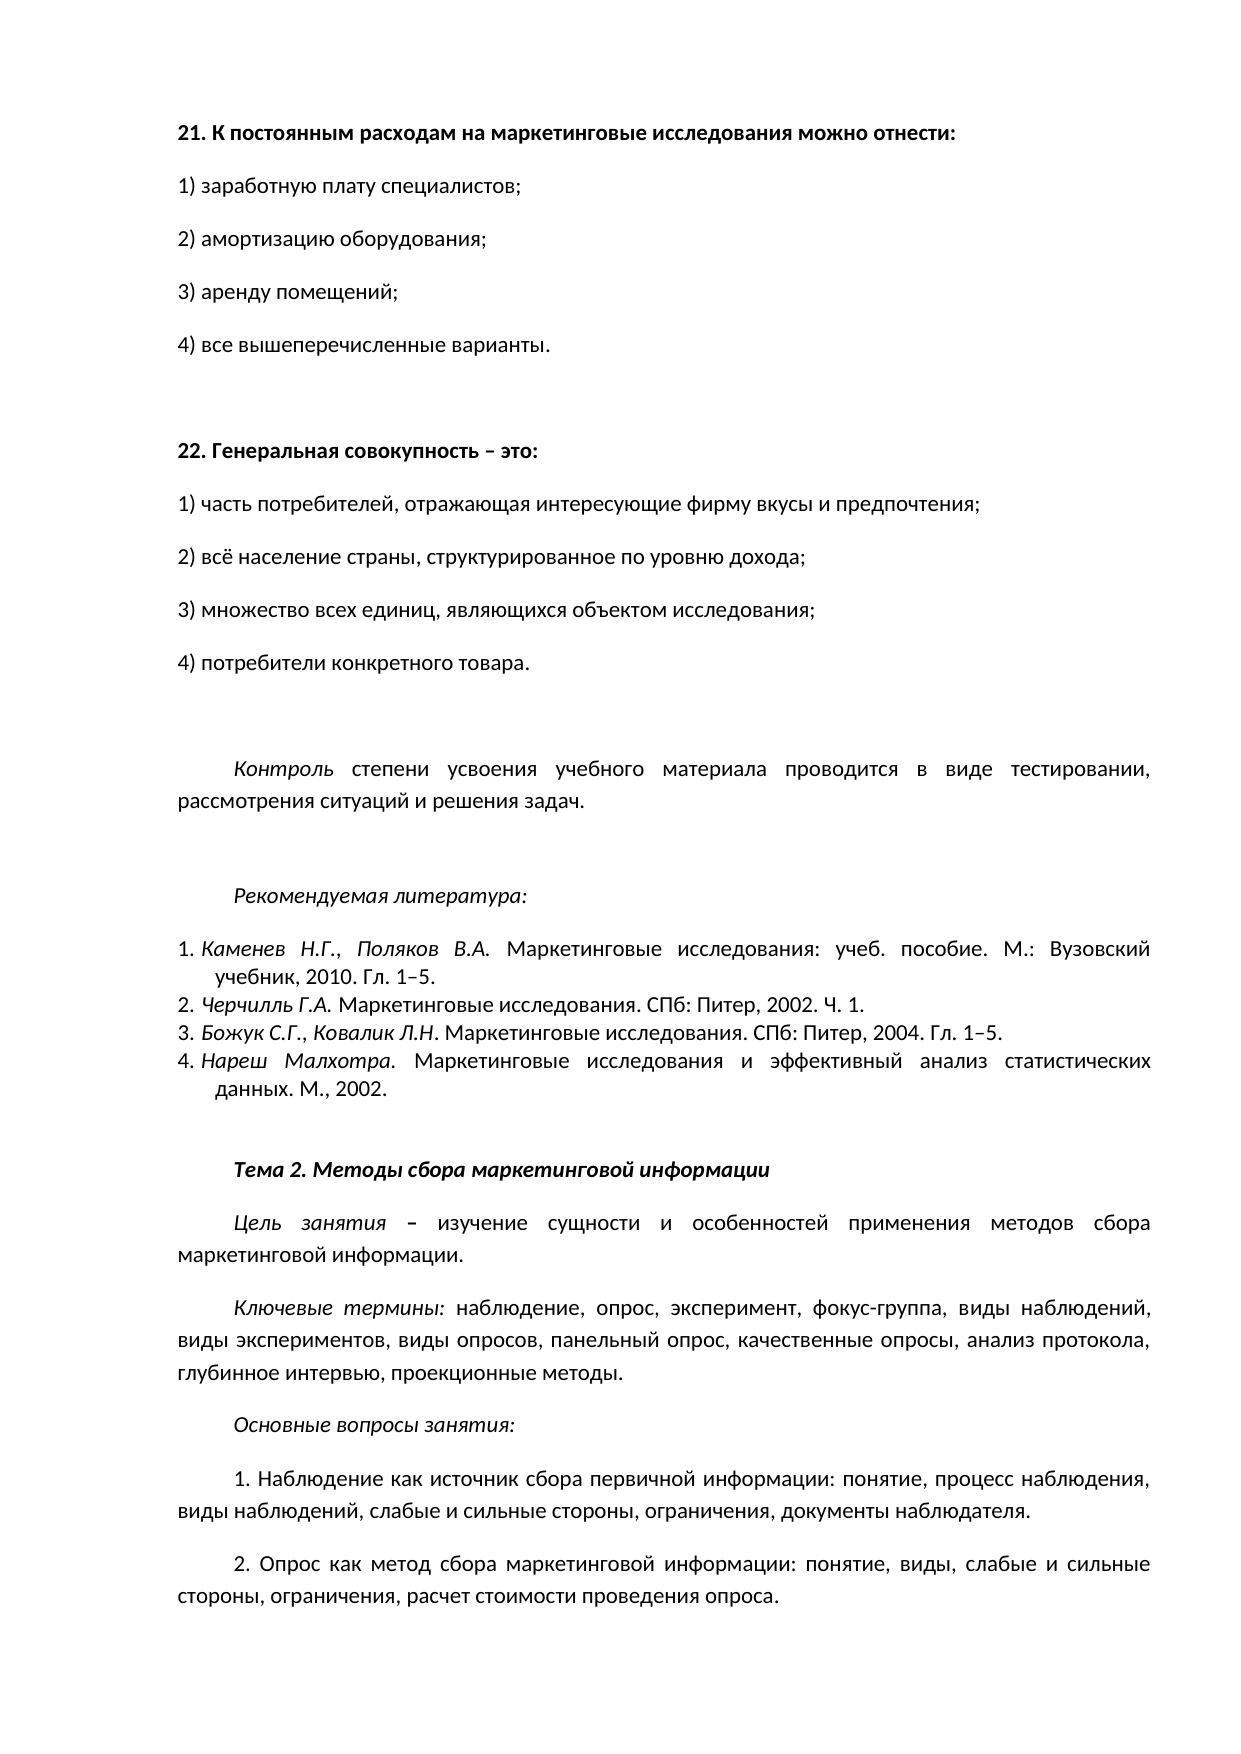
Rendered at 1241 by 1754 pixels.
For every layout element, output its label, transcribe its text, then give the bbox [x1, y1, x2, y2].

text 1. Наблюдение как источник сбора первичной информации: понятие, процесс наблюдения, виды наблюдений, слабые и сильные стороны, ограничения, документы наблюдателя. [177, 1464, 1152, 1524]
list Божук С.Г., Ковалик Л.Н. Маркетинговые исследования. СПб: Питер, 2004. Гл. 1–5. [177, 1018, 1152, 1046]
text Тема 2. Методы сбора маркетинговой информации [177, 1155, 1152, 1183]
list Каменев Н.Г., Поляков В.А. Маркетинговые исследования: учеб. пособие. М.: Вузовский учебник, 2010. Гл. 1–5. [177, 934, 1152, 990]
list Черчилль Г.А. Маркетинговые исследования. СПб: Питер, 2002. Ч. 1. [177, 990, 1152, 1018]
text 3) аренду помещений; [177, 277, 1152, 305]
text 4) потребители конкретного товара. [177, 648, 1152, 676]
text Рекомендуемая литература: [177, 881, 1152, 909]
text Цель занятия – изучение сущности и особенностей применения методов сбора маркетинговой информации. [177, 1208, 1152, 1268]
text 2) амортизацию оборудования; [177, 224, 1152, 252]
text 22. Генеральная совокупность – это: [177, 436, 1152, 464]
text 4) все вышеперечисленные варианты. [177, 330, 1152, 358]
text Контроль степени усвоения учебного материала проводится в виде тестировании, рассмотрения ситуаций и решения задач. [177, 754, 1152, 814]
text 21. К постоянным расходам на маркетинговые исследования можно отнести: [177, 118, 1152, 146]
text 3) множество всех единиц, являющихся объектом исследования; [177, 595, 1152, 623]
text 1) часть потребителей, отражающая интересующие фирму вкусы и предпочтения; [177, 489, 1152, 517]
text 1) заработную плату специалистов; [177, 171, 1152, 199]
text 2. Опрос как метод сбора маркетинговой информации: понятие, виды, слабые и сильные стороны, ограничения, расчет стоимости проведения опроса. [177, 1549, 1152, 1609]
text Основные вопросы занятия: [177, 1411, 1152, 1439]
list Нареш Малхотра. Маркетинговые исследования и эффективный анализ статистических данных. М., 2002. [177, 1046, 1152, 1102]
text Ключевые термины: наблюдение, опрос, эксперимент, фокус-группа, виды наблюдений, виды экспериментов, виды опросов, панельный опрос, качественные опросы, анализ протокола, глубинное интервью, проекционные методы. [177, 1293, 1152, 1386]
text 2) всё население страны, структурированное по уровню дохода; [177, 542, 1152, 570]
